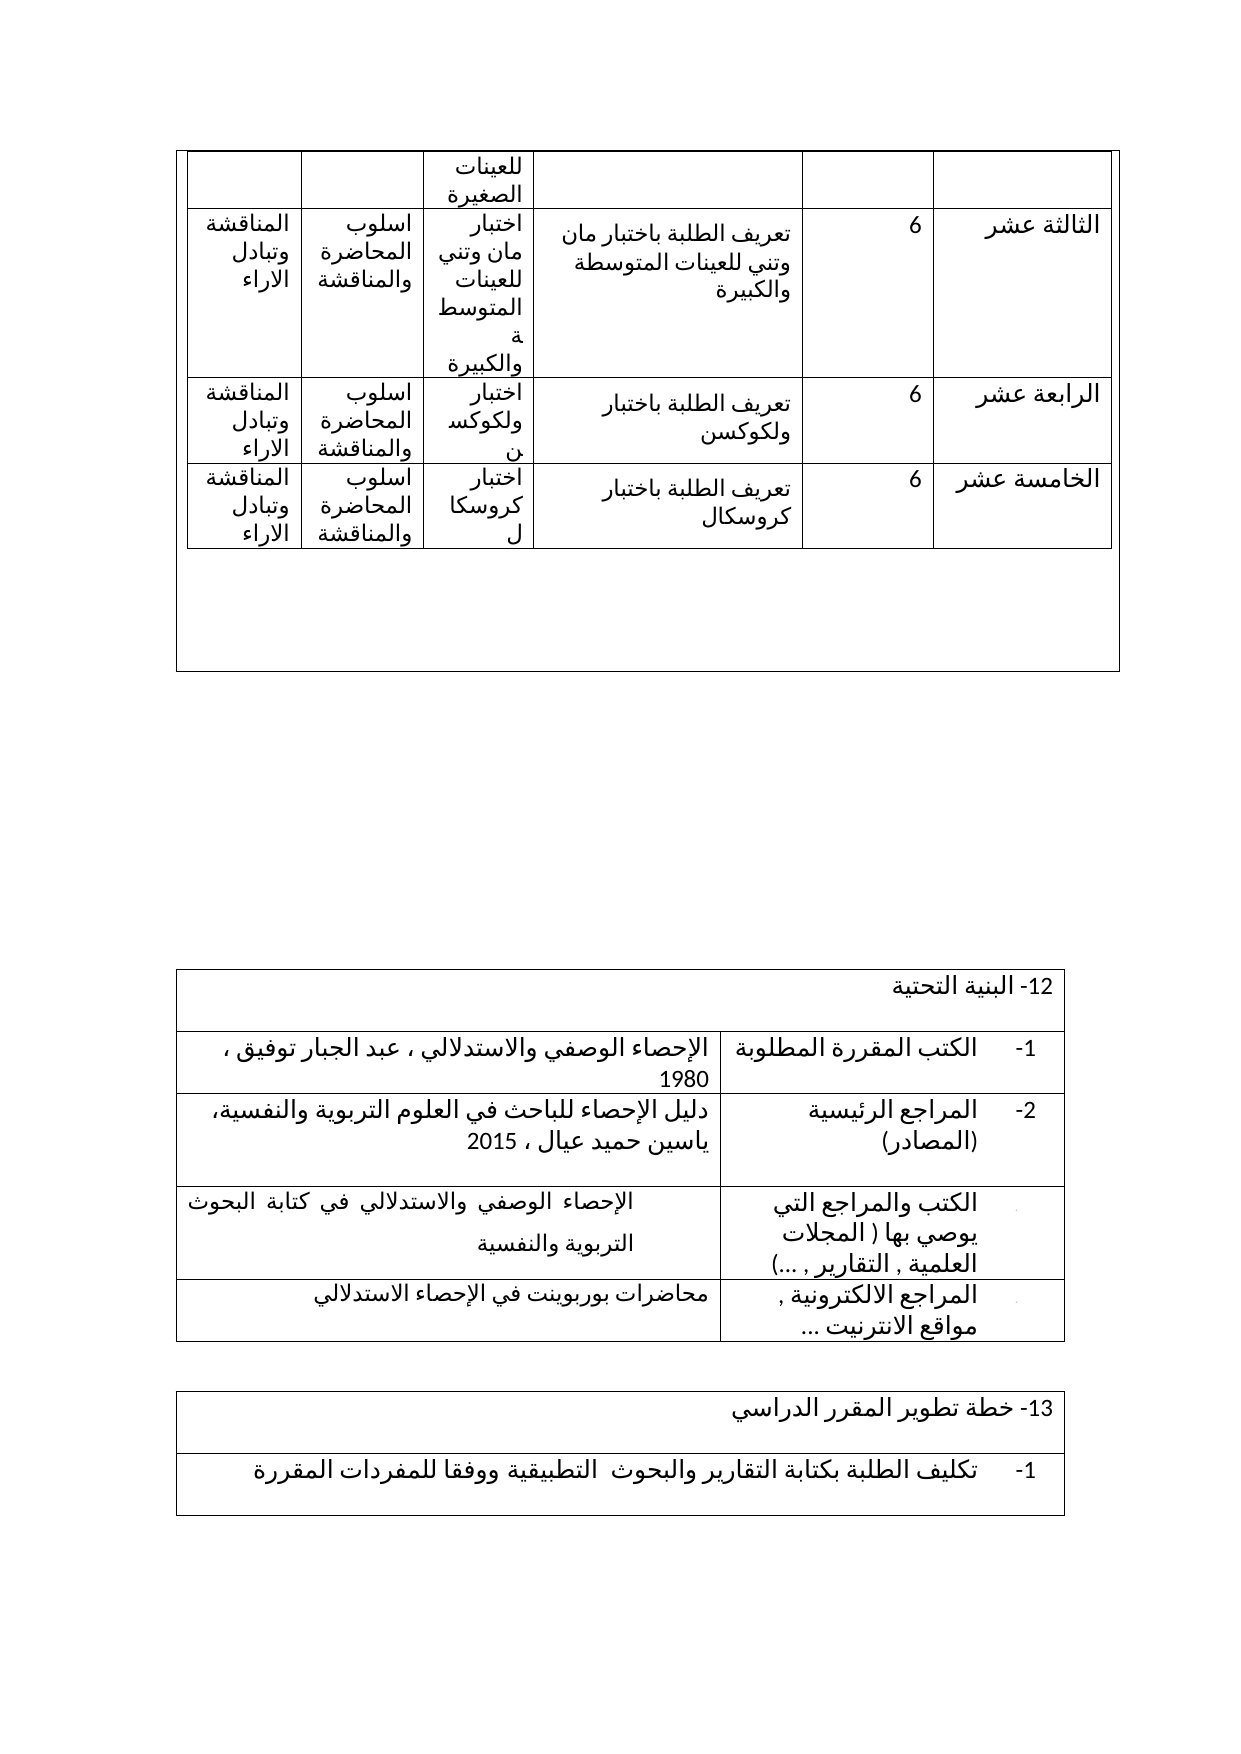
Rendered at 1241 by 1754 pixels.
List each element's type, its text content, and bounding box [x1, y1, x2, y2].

table_cell المراجع الالكترونية , مواقع الانترنيت ... [721, 1280, 1064, 1341]
table_cell الكتب والمراجع التي يوصي بها ( المجلات العلمية , التقارير , ...) [721, 1187, 1064, 1278]
table_cell الإحصاء الوصفي والاستدلالي في كتابة البحوث التربوية والنفسية [177, 1187, 720, 1278]
table_header 13- خطة تطوير المقرر الدراسي [177, 1392, 1064, 1453]
table_header 12- البنية التحتية [177, 970, 1064, 1031]
table_cell المراجع الرئيسية (المصادر) [721, 1094, 1064, 1186]
table_cell تكليف الطلبة بكتابة التقارير والبحوث التطبيقية ووفقا للمفردات المقررة [177, 1454, 1064, 1515]
table_cell دليل الإحصاء للباحث في العلوم التربوية والنفسية، ياسين حميد عيال ، 2015 [177, 1094, 720, 1186]
table_cell محاضرات بوربوينت في الإحصاء الاستدلالي [177, 1280, 720, 1341]
table_cell 11. بنية المقرر [177, 151, 1119, 671]
table_cell الإحصاء الوصفي والاستدلالي ، عبد الجبار توفيق ، 1980 [177, 1032, 720, 1093]
table_cell الكتب المقررة المطلوبة [721, 1032, 1064, 1093]
